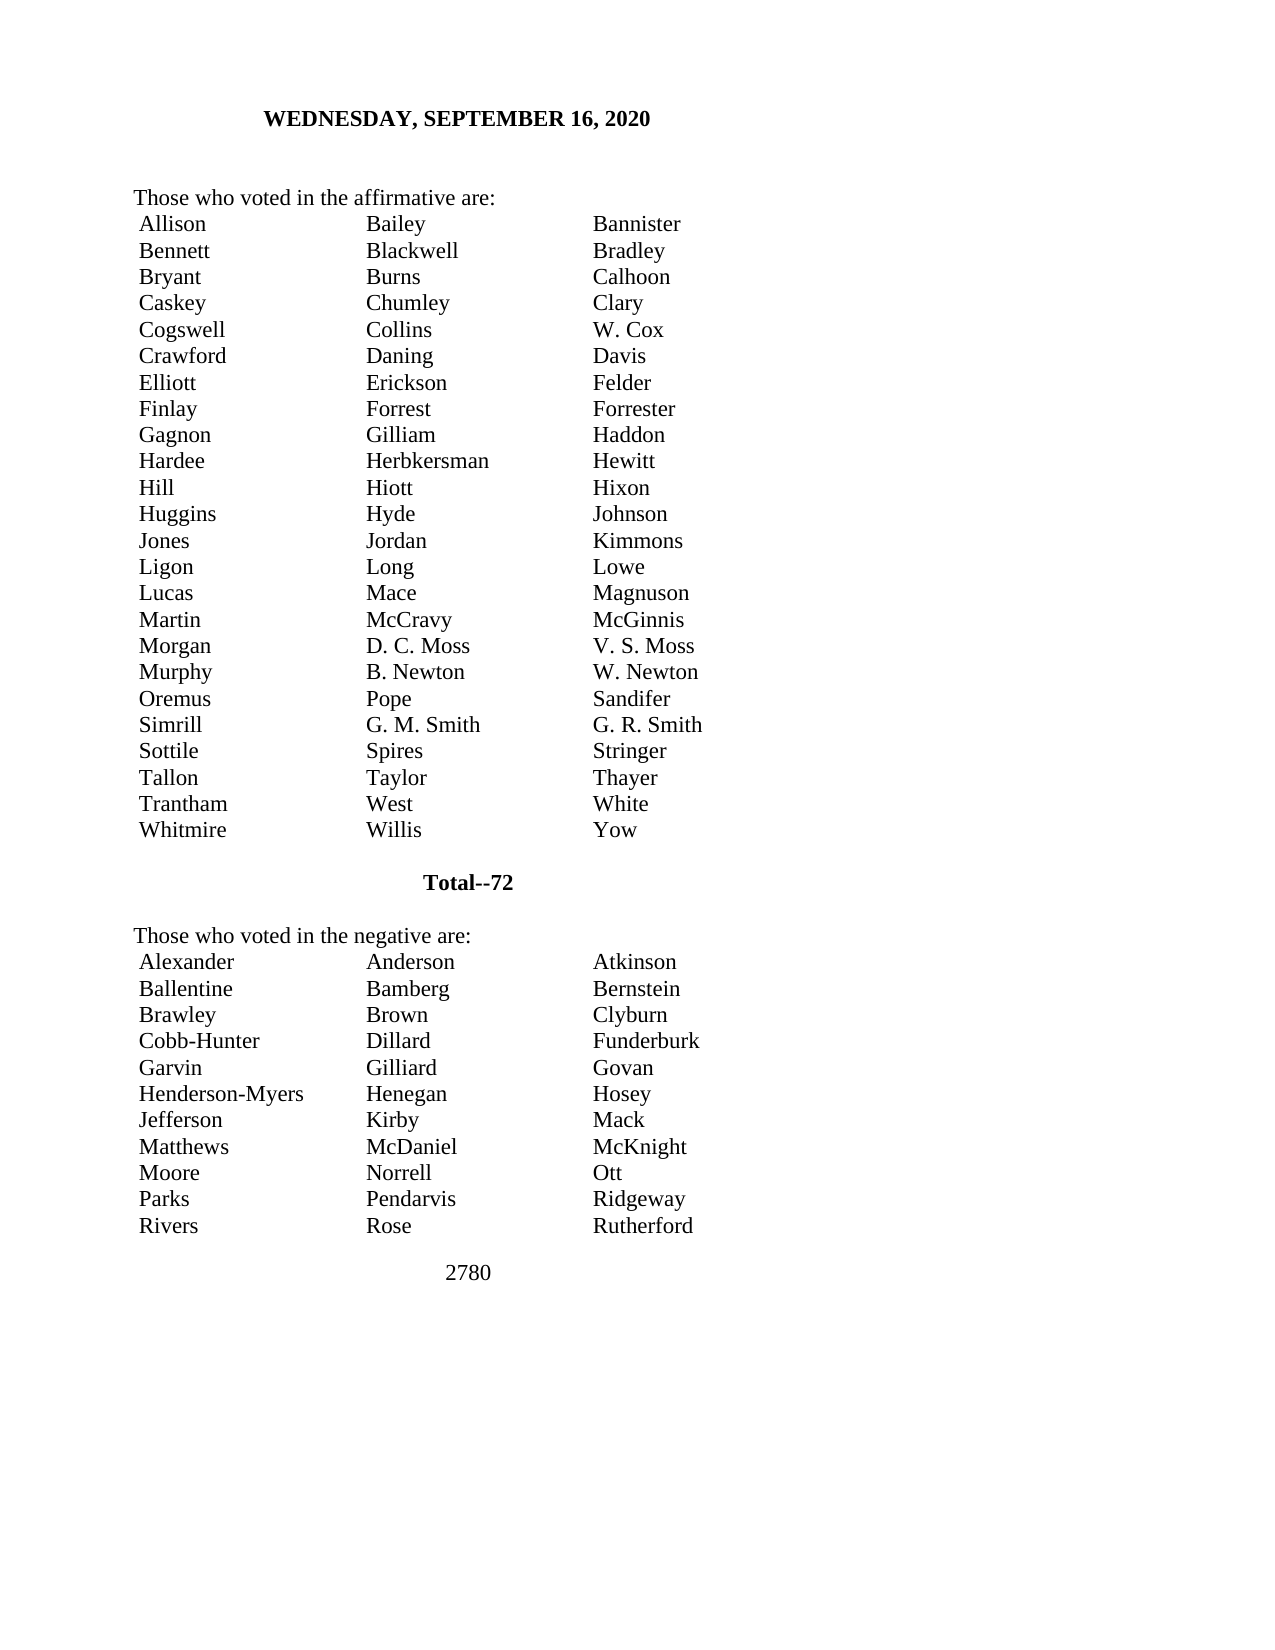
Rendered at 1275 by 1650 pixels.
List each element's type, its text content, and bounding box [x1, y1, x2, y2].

table_cell Hosey [581, 1080, 808, 1106]
table_cell Haddon [581, 421, 808, 448]
table_cell Magnuson [581, 579, 808, 606]
table_cell Garvin [128, 1054, 354, 1080]
table_cell West [355, 790, 581, 817]
table_cell Rivers [128, 1212, 354, 1238]
table_cell Norrell [355, 1159, 581, 1186]
table_cell Blackwell [355, 237, 581, 263]
table_cell Parks [128, 1186, 354, 1212]
table_cell McCravy [355, 606, 581, 632]
table_cell Mack [581, 1106, 808, 1133]
table_cell Daning [355, 342, 581, 368]
table_cell Yow [581, 817, 808, 843]
table_cell Murphy [128, 659, 354, 685]
table_cell V. S. Moss [581, 632, 808, 658]
table_cell Tallon [128, 764, 354, 790]
table_cell Forrester [581, 395, 808, 421]
table_cell Henegan [355, 1080, 581, 1106]
table_cell G. R. Smith [581, 711, 808, 737]
table_cell Finlay [128, 395, 354, 421]
table_cell Bradley [581, 237, 808, 263]
table_cell Caskey [128, 290, 354, 316]
text Those who voted in the affirmative are: [127, 184, 786, 210]
table_header Bailey [355, 210, 581, 237]
table_cell Long [355, 553, 581, 579]
table_cell Chumley [355, 290, 581, 316]
table_cell W. Cox [581, 316, 808, 342]
table_cell Bryant [128, 263, 354, 289]
table_cell Bamberg [355, 975, 581, 1001]
table_cell Willis [355, 817, 581, 843]
table_cell Hixon [581, 474, 808, 500]
table_cell Jordan [355, 527, 581, 553]
table_cell Crawford [128, 342, 354, 368]
table_cell Huggins [128, 500, 354, 527]
table_cell Bernstein [581, 975, 808, 1001]
table_cell Lucas [128, 579, 354, 606]
table_cell Morgan [128, 632, 354, 658]
table_cell Kirby [355, 1106, 581, 1133]
table_cell Clary [581, 290, 808, 316]
table_cell Brawley [128, 1001, 354, 1027]
table_cell Calhoon [581, 263, 808, 289]
table_cell Matthews [128, 1133, 354, 1159]
table_cell Forrest [355, 395, 581, 421]
table_cell Trantham [128, 790, 354, 817]
table_cell Johnson [581, 500, 808, 527]
table_cell Stringer [581, 738, 808, 764]
table_header Atkinson [581, 948, 808, 975]
table_cell Sandifer [581, 685, 808, 711]
table_cell Rose [355, 1212, 581, 1238]
table_header Allison [128, 210, 354, 237]
table_cell Cobb-Hunter [128, 1028, 354, 1054]
table_cell Jones [128, 527, 354, 553]
table_cell Hardee [128, 448, 354, 474]
table_cell Gagnon [128, 421, 354, 448]
table_cell Oremus [128, 685, 354, 711]
table_cell Bennett [128, 237, 354, 263]
table_cell Erickson [355, 369, 581, 395]
table_cell Felder [581, 369, 808, 395]
table_cell Elliott [128, 369, 354, 395]
table_cell Brown [355, 1001, 581, 1027]
table_header Alexander [128, 948, 354, 975]
table_cell Martin [128, 606, 354, 632]
table_cell Ligon [128, 553, 354, 579]
table_cell Simrill [128, 711, 354, 737]
table_cell McGinnis [581, 606, 808, 632]
table_header Anderson [355, 948, 581, 975]
table_cell Ott [581, 1159, 808, 1186]
table_cell Henderson-Myers [128, 1080, 354, 1106]
table_cell Collins [355, 316, 581, 342]
table_cell Davis [581, 342, 808, 368]
table_cell McDaniel [355, 1133, 581, 1159]
table_cell Ridgeway [581, 1186, 808, 1212]
table_cell Herbkersman [355, 448, 581, 474]
table_cell Spires [355, 738, 581, 764]
table_cell Whitmire [128, 817, 354, 843]
table_cell Hiott [355, 474, 581, 500]
table_cell W. Newton [581, 659, 808, 685]
table_cell D. C. Moss [355, 632, 581, 658]
table_cell Pope [355, 685, 581, 711]
table_cell McKnight [581, 1133, 808, 1159]
text Total--72 [127, 869, 786, 896]
table_cell Gilliard [355, 1054, 581, 1080]
table_cell Jefferson [128, 1106, 354, 1133]
table_cell Dillard [355, 1028, 581, 1054]
table_cell Burns [355, 263, 581, 289]
table_cell Lowe [581, 553, 808, 579]
table_cell Hewitt [581, 448, 808, 474]
table_cell Thayer [581, 764, 808, 790]
table_cell Sottile [128, 738, 354, 764]
table_cell Kimmons [581, 527, 808, 553]
table_cell Cogswell [128, 316, 354, 342]
table_cell White [581, 790, 808, 817]
table_cell Funderburk [581, 1028, 808, 1054]
table_cell Clyburn [581, 1001, 808, 1027]
table_cell Hyde [355, 500, 581, 527]
table_cell B. Newton [355, 659, 581, 685]
table_cell Moore [128, 1159, 354, 1186]
table_cell Gilliam [355, 421, 581, 448]
table_cell Mace [355, 579, 581, 606]
text Those who voted in the negative are: [127, 922, 786, 948]
table_header Bannister [581, 210, 808, 237]
table_cell Hill [128, 474, 354, 500]
table_cell Taylor [355, 764, 581, 790]
table_cell Ballentine [128, 975, 354, 1001]
table_cell Govan [581, 1054, 808, 1080]
table_cell Pendarvis [355, 1186, 581, 1212]
table_cell G. M. Smith [355, 711, 581, 737]
table_cell Rutherford [581, 1212, 808, 1238]
